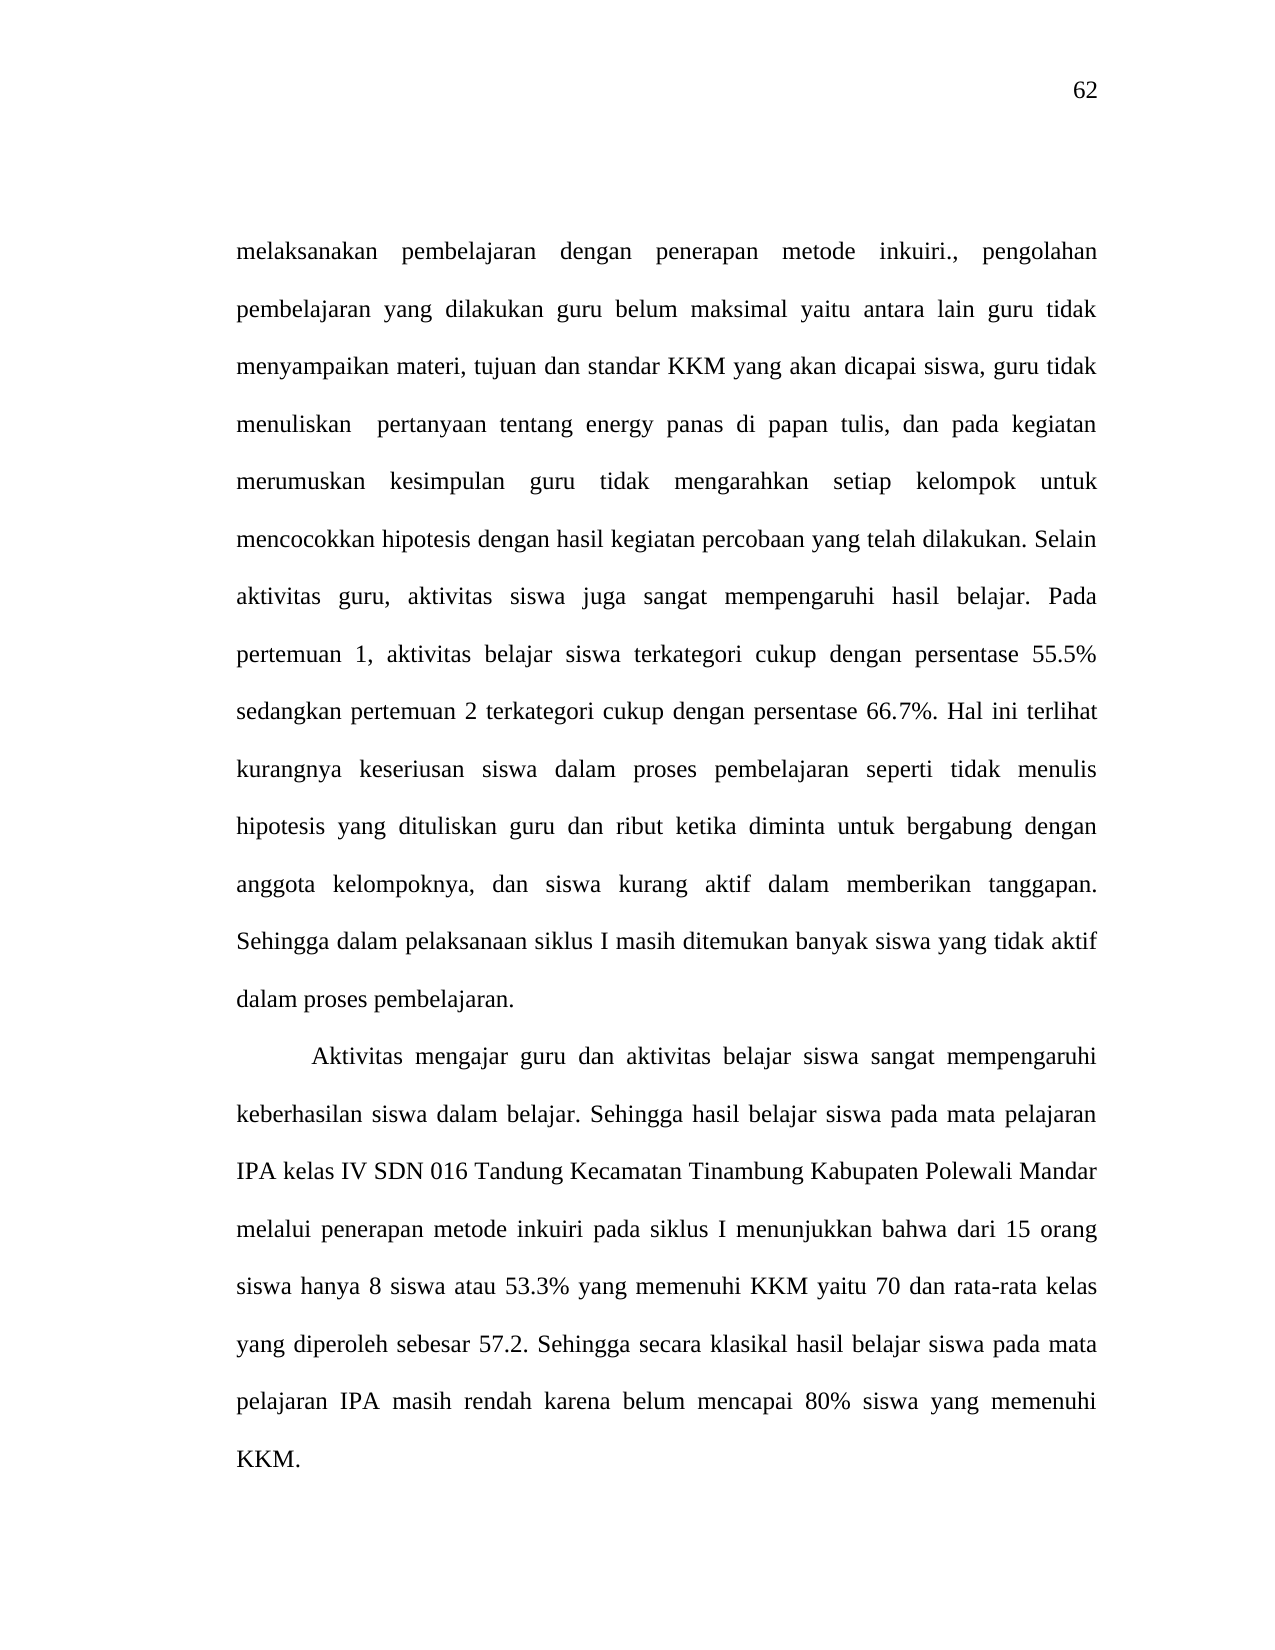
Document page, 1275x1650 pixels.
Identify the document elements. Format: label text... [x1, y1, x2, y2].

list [236, 236, 1098, 1012]
list Aktivitas mengajar guru dan aktivitas belajar siswa sangat mempengaruhi keberhasilan siswa dalam belajar. Sehingga hasil belajar siswa pada mata pelajaran IPA kelas IV SDN 016 Tandung Kecamatan Tinambung Kabupaten Polewali Mandar melalui penerapan metode inkuiri pada siklus I menunjukkan bahwa dari 15 orang siswa hanya 8 siswa atau 53.3% yang memenuhi KKM yaitu 70 dan rata-rata kelas yang diperoleh sebesar 57.2. Sehingga secara klasikal hasil belajar siswa pada mata pelajaran IPA masih rendah karena belum mencapai 80% siswa yang memenuhi KKM. [236, 1041, 1098, 1472]
